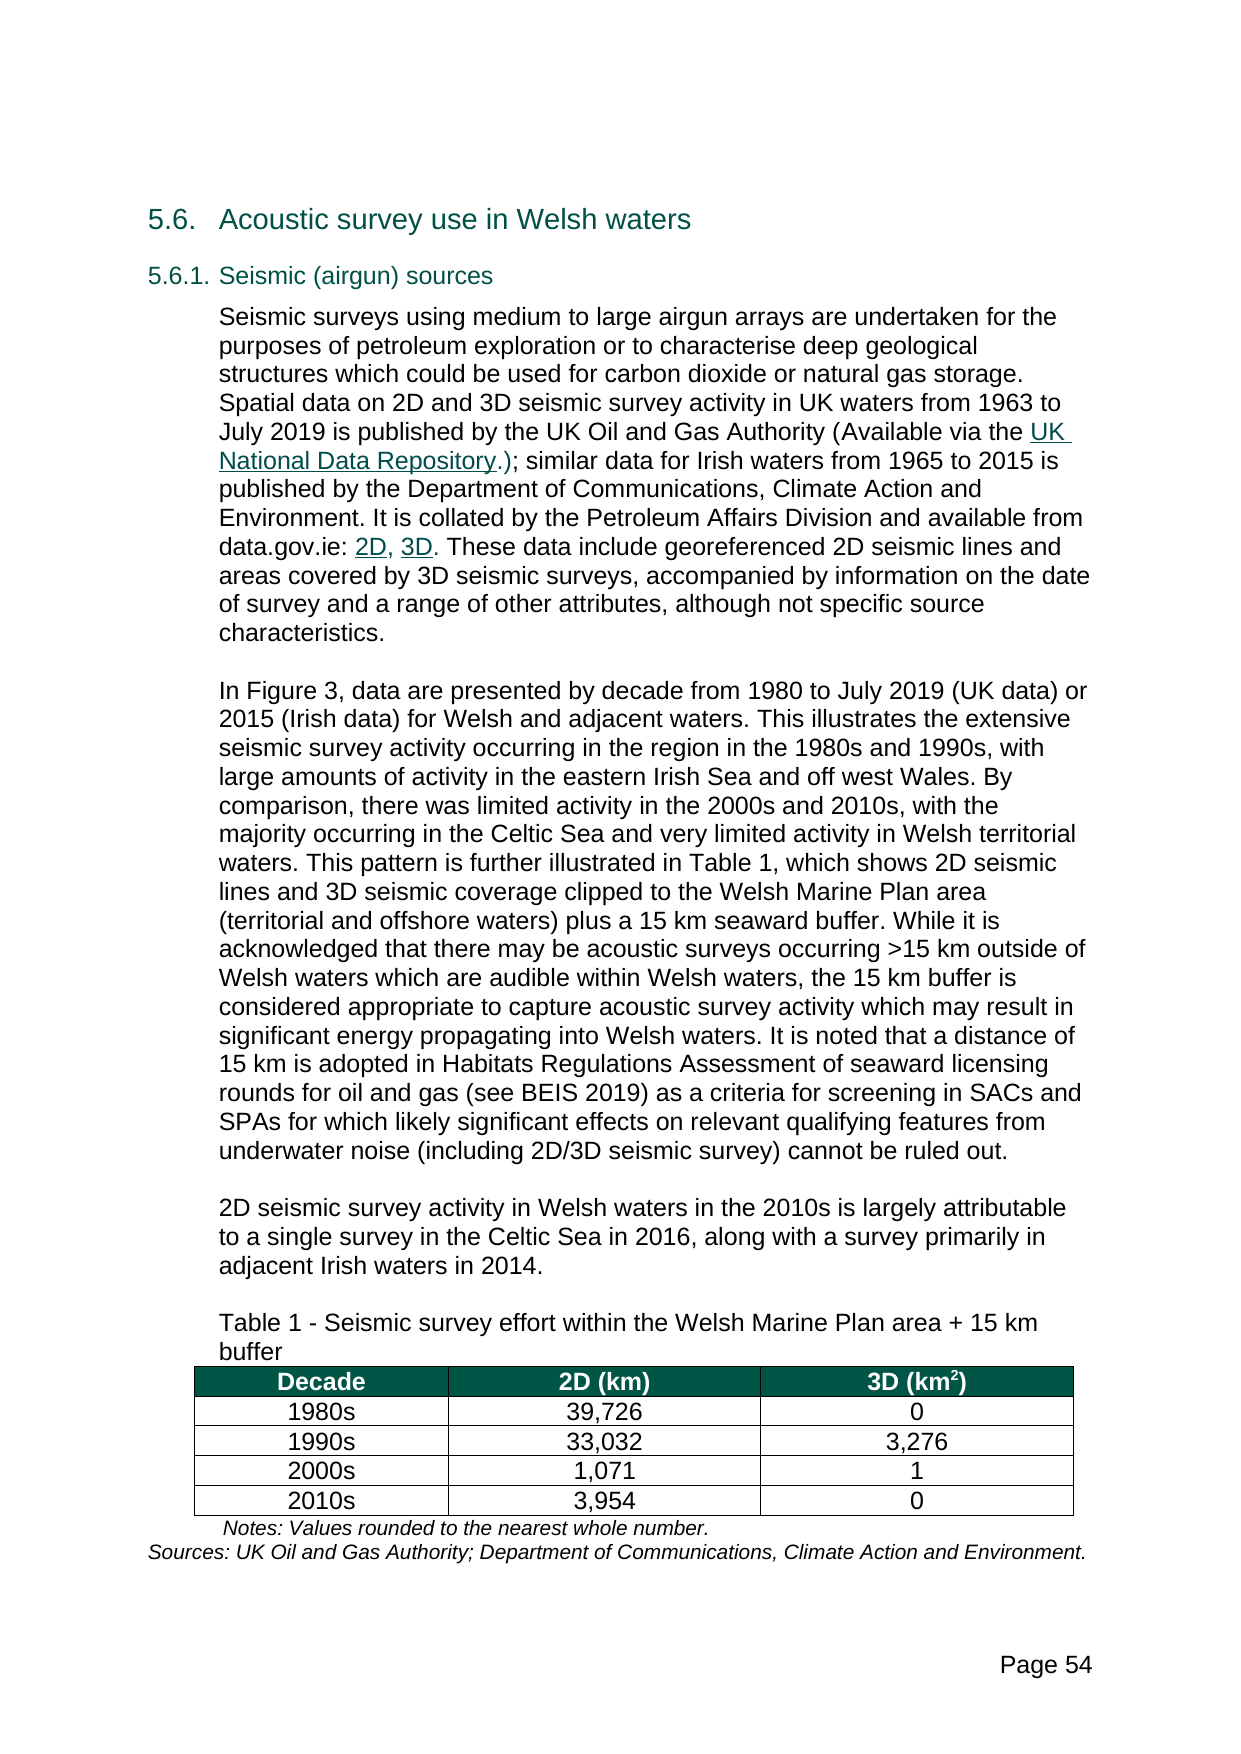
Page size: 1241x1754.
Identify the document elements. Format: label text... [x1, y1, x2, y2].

text In Figure 3, data are presented by decade from 1980 to July 2019 (UK data) or 2015 (Irish data) for Welsh and adjacent waters. This illustrates the extensive seismic survey activity occurring in the region in the 1980s and 1990s, with large amounts of activity in the eastern Irish Sea and off west Wales. By comparison, there was limited activity in the 2000s and 2010s, with the majority occurring in the Celtic Sea and very limited activity in Welsh territorial waters. This pattern is further illustrated in Table 1, which shows 2D seismic lines and 3D seismic coverage clipped to the Welsh Marine Plan area (territorial and offshore waters) plus a 15 km seaward buffer. While it is acknowledged that there may be acoustic surveys occurring >15 km outside of Welsh waters which are audible within Welsh waters, the 15 km buffer is considered appropriate to capture acoustic survey activity which may result in significant energy propagating into Welsh waters. It is noted that a distance of 15 km is adopted in Habitats Regulations Assessment of seaward licensing rounds for oil and gas (see BEIS 2019) as a criteria for screening in SACs and SPAs for which likely significant effects on relevant qualifying features from underwater noise (including 2D/3D seismic survey) cannot be ruled out. [218, 676, 1092, 1164]
table_cell 2000s [195, 1456, 448, 1485]
text Notes: Values rounded to the nearest whole number. [148, 1366, 1092, 1540]
table_cell 1 [761, 1456, 1073, 1485]
text Sources: UK Oil and Gas Authority; Department of Communications, Climate Action and Environment. [148, 1540, 1092, 1564]
table_cell 3,954 [449, 1486, 760, 1515]
table_cell 0 [761, 1397, 1073, 1425]
table_header Decade [195, 1367, 448, 1396]
table_cell 0 [761, 1486, 1073, 1515]
table_header 2D (km) [449, 1367, 760, 1396]
table_cell 1980s [195, 1397, 448, 1425]
table_header 3D (km2) [761, 1367, 1073, 1396]
text Acoustic survey use in Welsh waters [148, 202, 1092, 236]
text Seismic (airgun) sources [148, 261, 1092, 289]
text Seismic surveys using medium to large airgun arrays are undertaken for the purposes of petroleum exploration or to characterise deep geological structures which could be used for carbon dioxide or natural gas storage. Spatial data on 2D and 3D seismic survey activity in UK waters from 1963 to July 2019 is published by the UK Oil and Gas Authority (Available via the UK National Data Repository.); similar data for Irish waters from 1965 to 2015 is published by the Department of Communications, Climate Action and Environment. It is collated by the Petroleum Affairs Division and available from data.gov.ie: 2D, 3D. These data include georeferenced 2D seismic lines and areas covered by 3D seismic surveys, accompanied by information on the date of survey and a range of other attributes, although not specific source characteristics. [218, 302, 1092, 647]
table_cell 33,032 [449, 1426, 760, 1455]
table_cell 1990s [195, 1426, 448, 1455]
table_cell 1,071 [449, 1456, 760, 1485]
text Table 1 - Seismic survey effort within the Welsh Marine Plan area + 15 km buffer [218, 1308, 1092, 1366]
table_cell 39,726 [449, 1397, 760, 1425]
table_cell 3,276 [761, 1426, 1073, 1455]
text 2D seismic survey activity in Welsh waters in the 2010s is largely attributable to a single survey in the Celtic Sea in 2016, along with a survey primarily in adjacent Irish waters in 2014. [218, 1193, 1092, 1279]
table_cell 2010s [195, 1486, 448, 1515]
